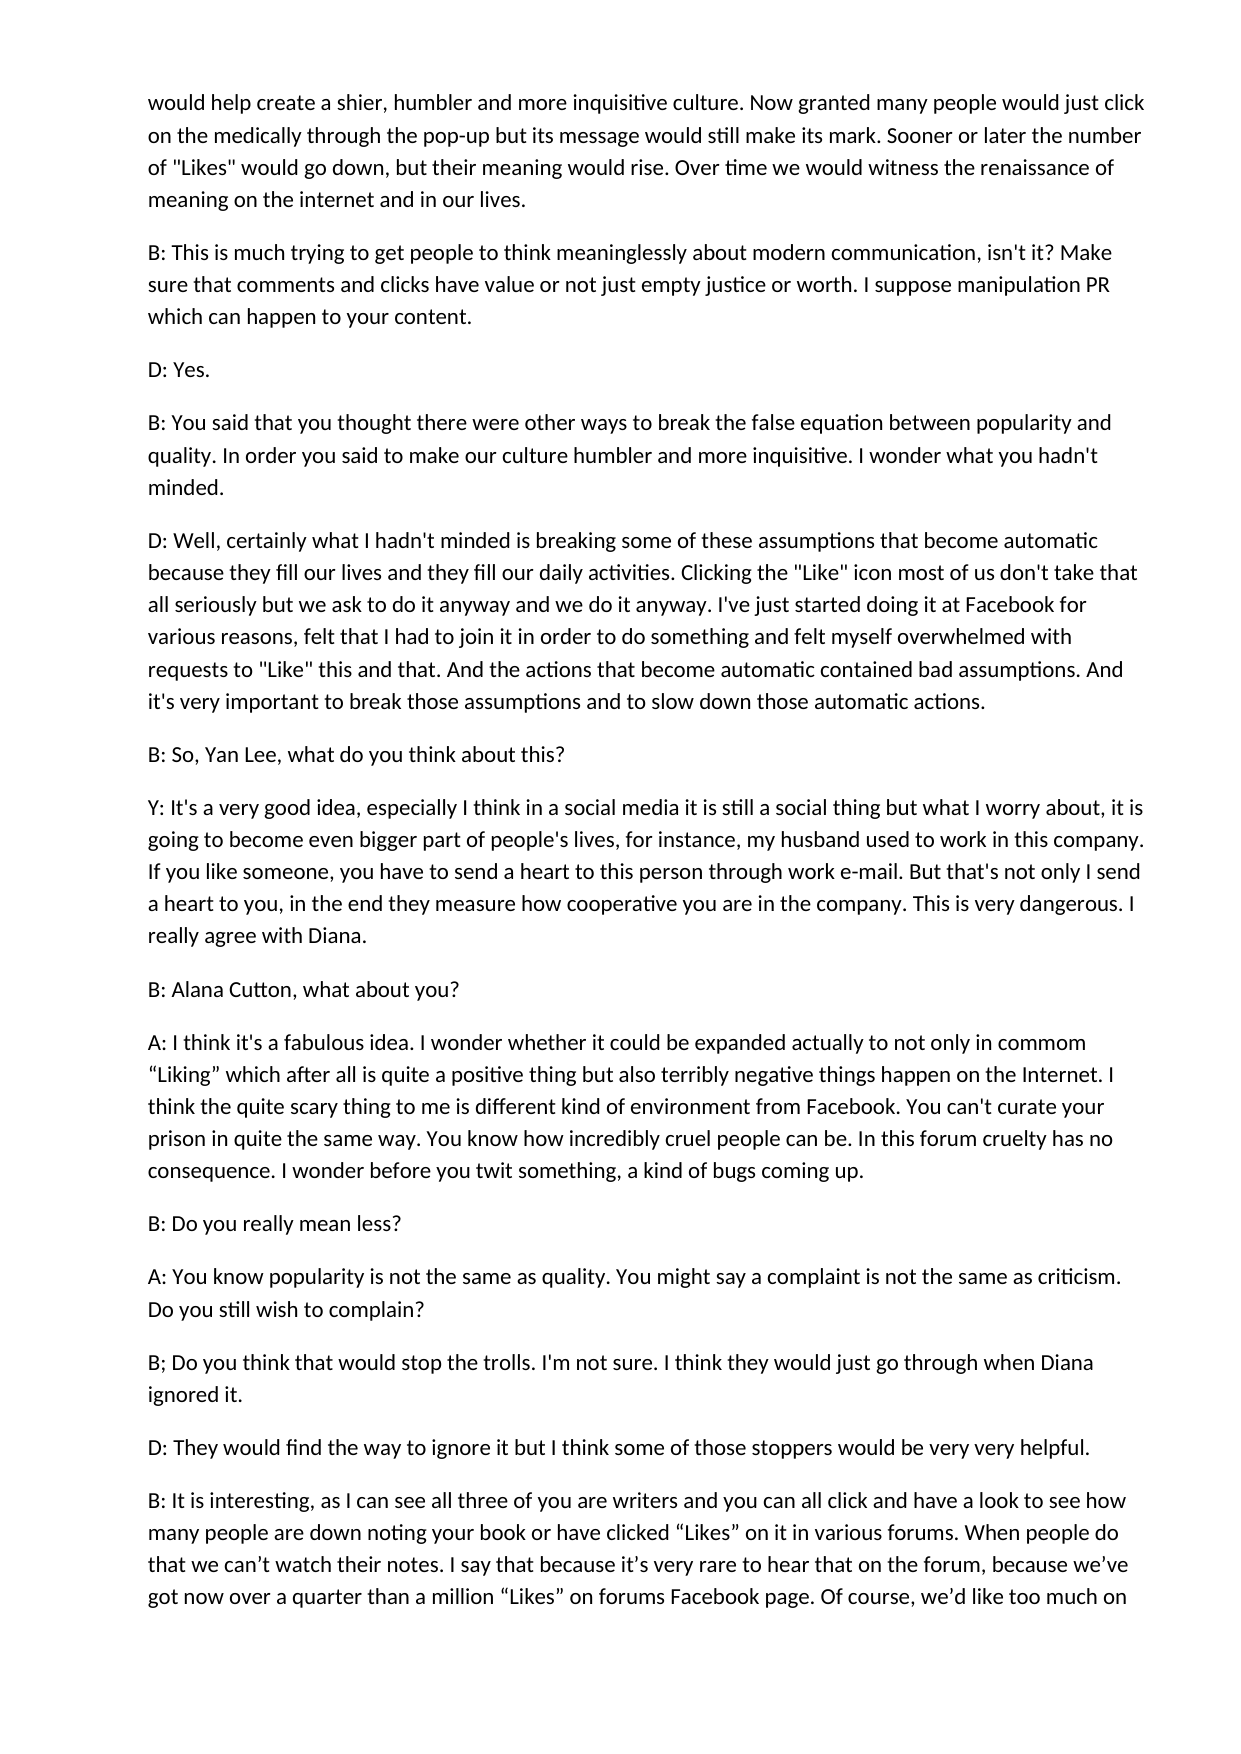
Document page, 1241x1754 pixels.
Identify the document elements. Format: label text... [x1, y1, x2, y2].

text B; Do you think that would stop the trolls. I'm not sure. I think they would just go through when Diana ignored it. [148, 1348, 1152, 1408]
text D: Well, certainly what I hadn't minded is breaking some of these assumptions that become automatic because they fill our lives and they fill our daily activities. Clicking the "Like" icon most of us don't take that all seriously but we ask to do it anyway and we do it anyway. I've just started doing it at Facebook for various reasons, felt that I had to join it in order to do something and felt myself overwhelmed with requests to "Like" this and that. And the actions that become automatic contained bad assumptions. And it's very important to break those assumptions and to slow down those automatic actions. [148, 526, 1152, 715]
text A: I think it's a fabulous idea. I wonder whether it could be expanded actually to not only in commom “Liking” which after all is quite a positive thing but also terribly negative things happen on the Internet. I think the quite scary thing to me is different kind of environment from Facebook. You can't curate your prison in quite the same way. You know how incredibly cruel people can be. In this forum cruelty has no consequence. I wonder before you twit something, a kind of bugs coming up. [148, 1028, 1152, 1184]
text A: You know popularity is not the same as quality. You might say a complaint is not the same as criticism. Do you still wish to complain? [148, 1262, 1152, 1323]
text B: Alana Cutton, what about you? [148, 975, 1152, 1003]
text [148, 88, 1152, 213]
text B: Do you really mean less? [148, 1209, 1152, 1237]
text B: This is much trying to get people to think meaninglessly about modern communication, isn't it? Make sure that comments and clicks have value or not just empty justice or worth. I suppose manipulation PR which can happen to your content. [148, 238, 1152, 331]
text D: They would find the way to ignore it but I think some of those stoppers would be very very helpful. [148, 1433, 1152, 1461]
text Y: It's a very good idea, especially I think in a social media it is still a social thing but what I worry about, it is going to become even bigger part of people's lives, for instance, my husband used to work in this company. If you like someone, you have to send a heart to this person through work e-mail. But that's not only I send a heart to you, in the end they measure how cooperative you are in the company. This is very dangerous. I really agree with Diana. [148, 793, 1152, 950]
text B: So, Yan Lee, what do you think about this? [148, 740, 1152, 768]
text D: Yes. [148, 356, 1152, 383]
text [148, 1486, 1152, 1611]
text B: You said that you thought there were other ways to break the false equation between popularity and quality. In order you said to make our culture humbler and more inquisitive. I wonder what you hadn't minded. [148, 408, 1152, 501]
